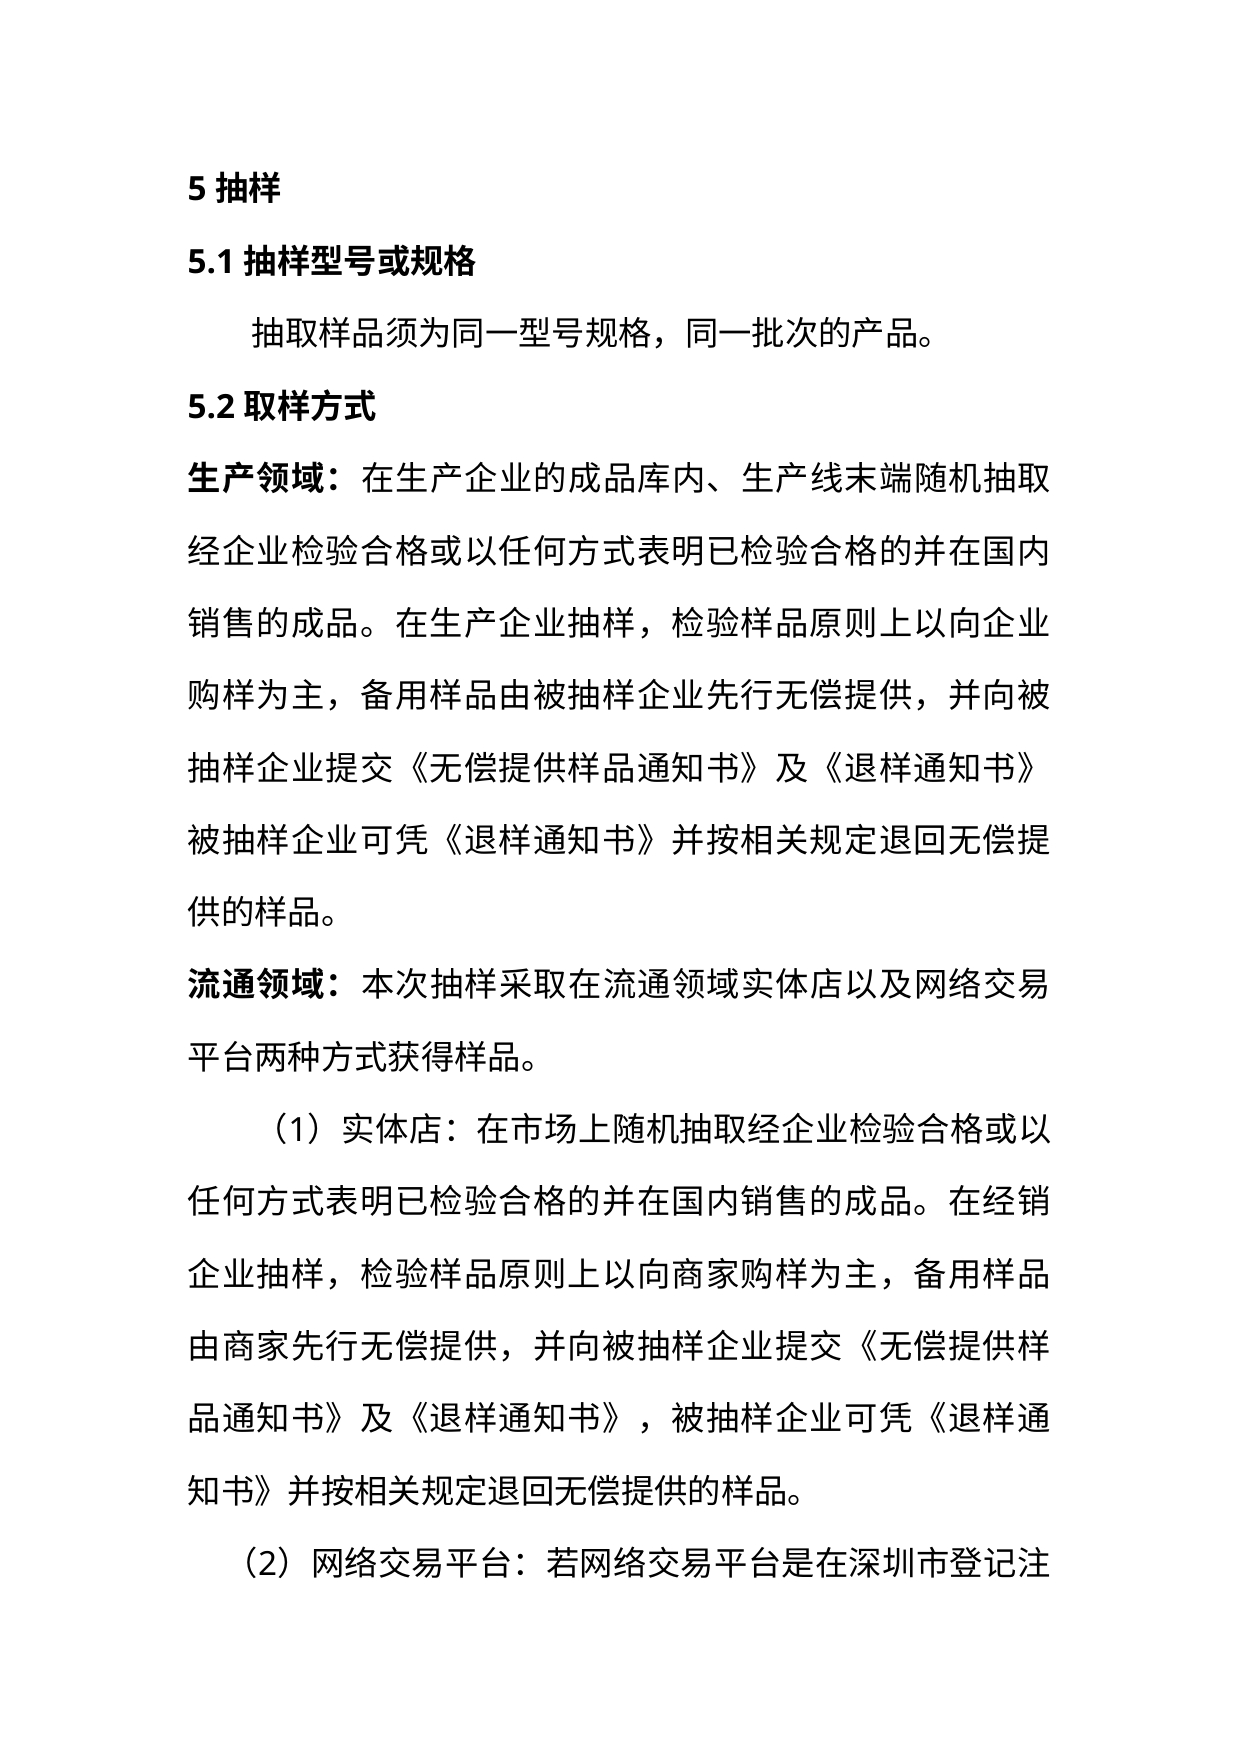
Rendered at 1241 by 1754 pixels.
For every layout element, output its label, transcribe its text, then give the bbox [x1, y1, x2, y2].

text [187, 1103, 1053, 1585]
text 5.2 取样方式 [187, 379, 1053, 428]
text 抽取样品须为同一型号规格，同一批次的产品。 [187, 307, 1053, 355]
text 5 抽样 [187, 162, 1053, 210]
text 生产领域：在生产企业的成品库内、生产线末端随机抽取经企业检验合格或以任何方式表明已检验合格的并在国内销售的成品。在生产企业抽样，检验样品原则上以向企业购样为主，备用样品由被抽样企业先行无偿提供，并向被抽样企业提交《无偿提供样品通知书》及《退样通知书》，被抽样企业可凭《退样通知书》并按相关规定退回无偿提供的样品。 流通领域：本次抽样采取在流通领域实体店以及网络交易平台两种方式获得样品。 [187, 452, 1053, 1079]
text 5.1 抽样型号或规格 [187, 234, 1053, 283]
